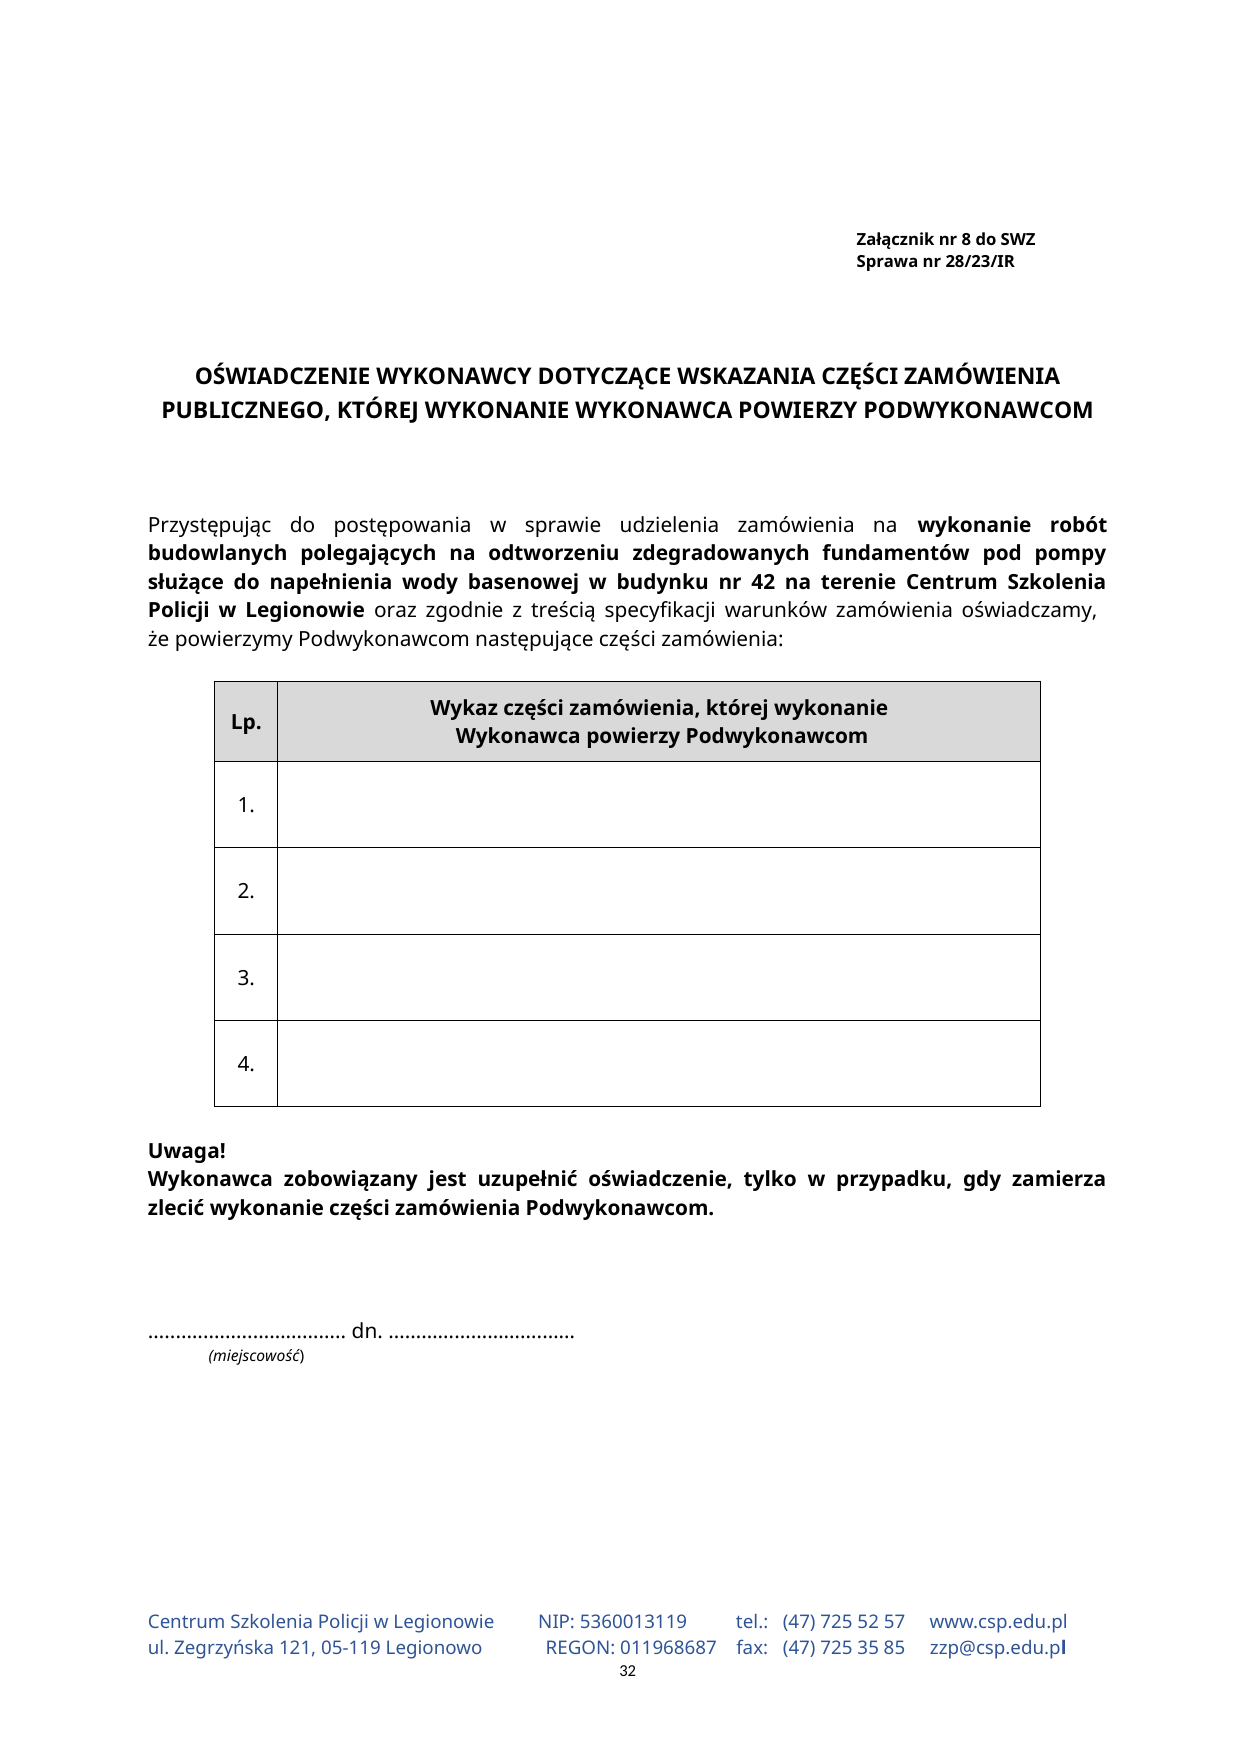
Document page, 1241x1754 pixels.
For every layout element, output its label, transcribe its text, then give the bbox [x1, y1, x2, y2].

text Wykonawca zobowiązany jest uzupełnić oświadczenie, tylko w przypadku, gdy zamierza zlecić wykonanie części zamówienia Podwykonawcom. [148, 1164, 1107, 1221]
text (miejscowość) [148, 1344, 1107, 1366]
table_cell [278, 935, 1040, 1020]
table_cell [278, 762, 1040, 847]
table_cell 4. [215, 1021, 277, 1106]
table_header Wykaz części zamówienia, której wykonanie Wykonawca powierzy Podwykonawcom [278, 682, 1040, 761]
text Uwaga! [148, 1136, 1107, 1164]
text Przystępując do postępowania w sprawie udzielenia zamówienia na wykonanie robót budowlanych polegających na odtworzeniu zdegradowanych fundamentów pod pompy służące do napełnienia wody basenowej w budynku nr 42 na terenie Centrum Szkolenia Policji w Legionowie oraz zgodnie z treścią specyfikacji warunków zamówienia oświadczamy, że powierzymy Podwykonawcom następujące części zamówienia: [148, 510, 1107, 652]
text OŚWIADCZENIE WYKONAWCY DOTYCZĄCE WSKAZANIA CZĘŚCI ZAMÓWIENIA PUBLICZNEGO, KTÓREJ WYKONANIE WYKONAWCA POWIERZY PODWYKONAWCOM [148, 358, 1107, 425]
table_cell 1. [215, 762, 277, 847]
table_cell [278, 848, 1040, 933]
text Sprawa nr 28/23/IR [856, 250, 1107, 273]
table_cell [278, 1021, 1040, 1106]
text Załącznik nr 8 do SWZ [856, 227, 1107, 250]
text …...…..……..…………….. dn. ……………………….…… [148, 1316, 1107, 1344]
table_header Lp. [215, 682, 277, 761]
table_cell 3. [215, 935, 277, 1020]
table_cell 2. [215, 848, 277, 933]
